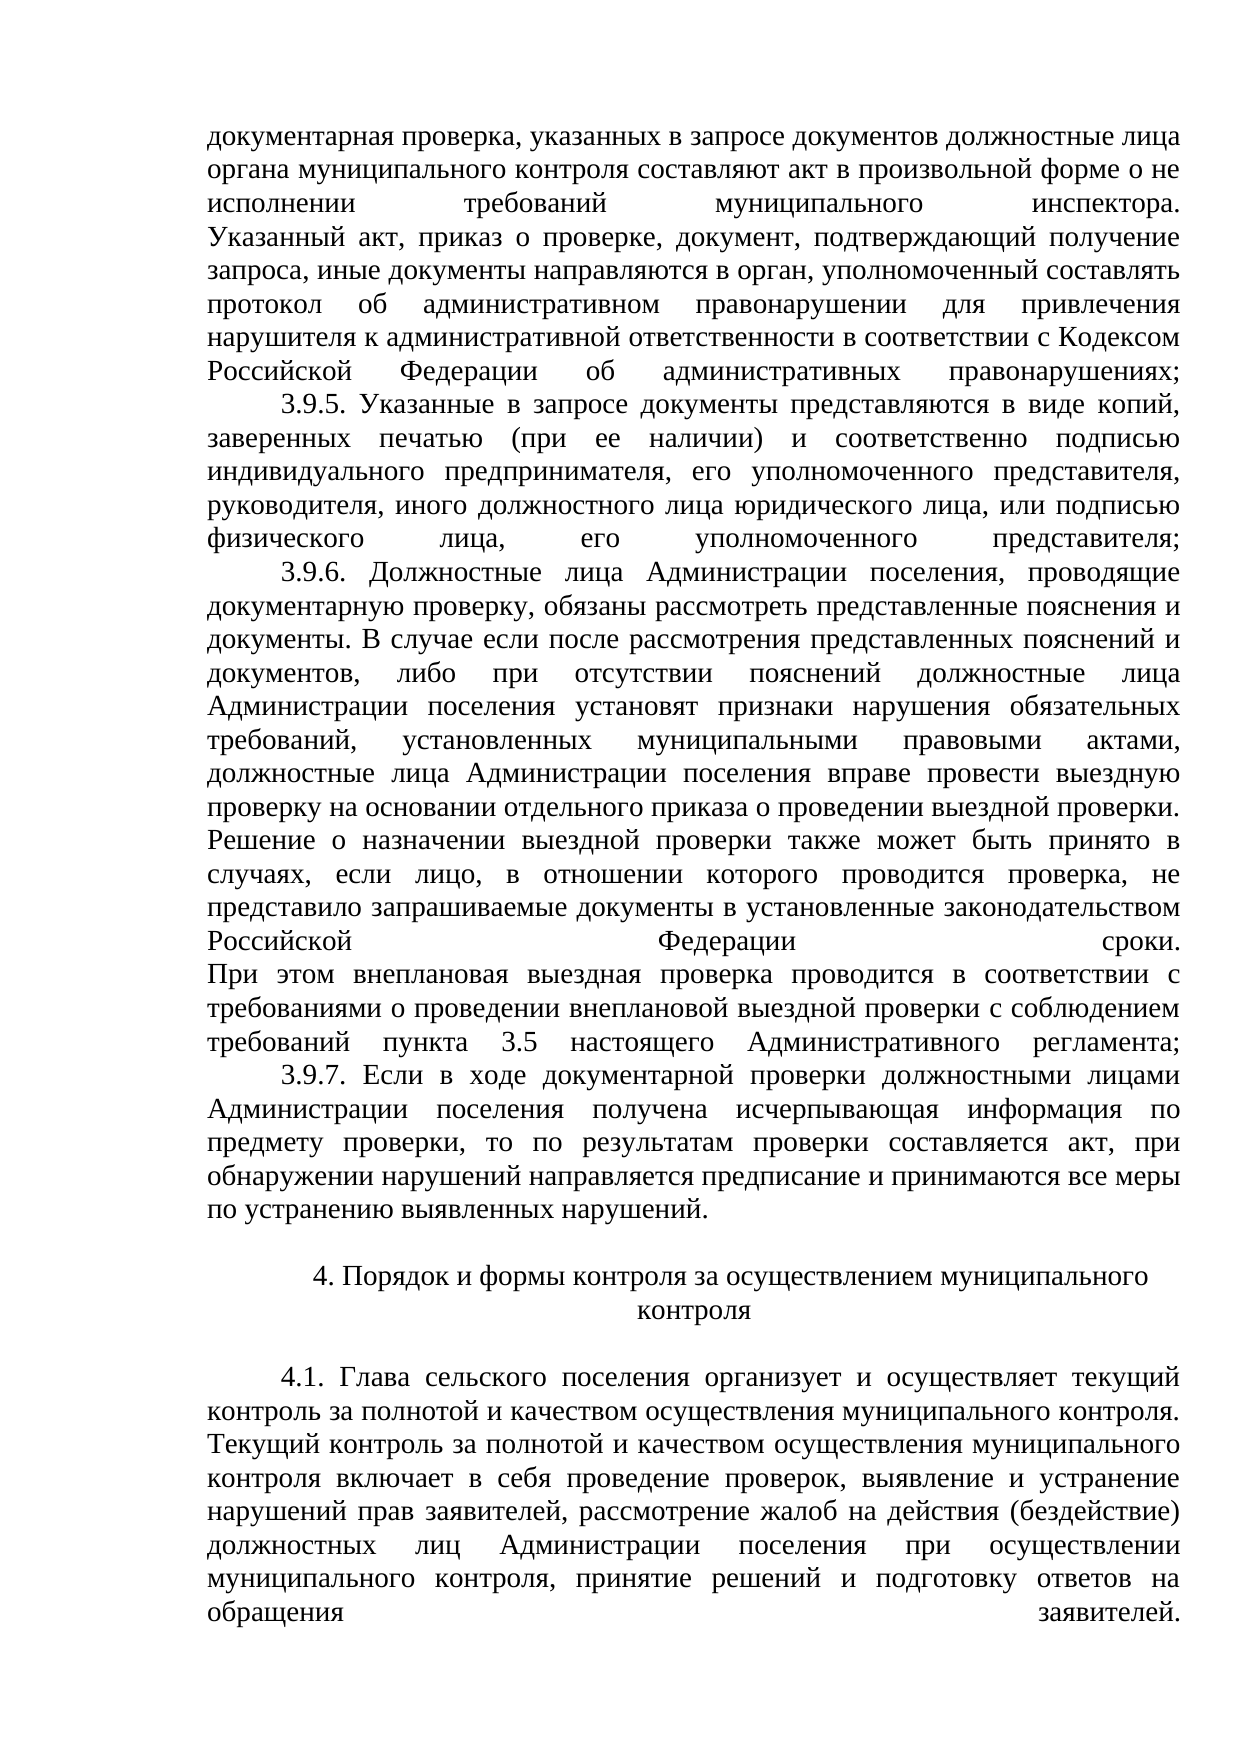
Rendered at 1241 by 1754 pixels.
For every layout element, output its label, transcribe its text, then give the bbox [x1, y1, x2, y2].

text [207, 118, 1181, 1225]
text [207, 1326, 1181, 1627]
text 4. Порядок и формы контроля за осуществлением муниципального контроля [207, 1225, 1181, 1326]
